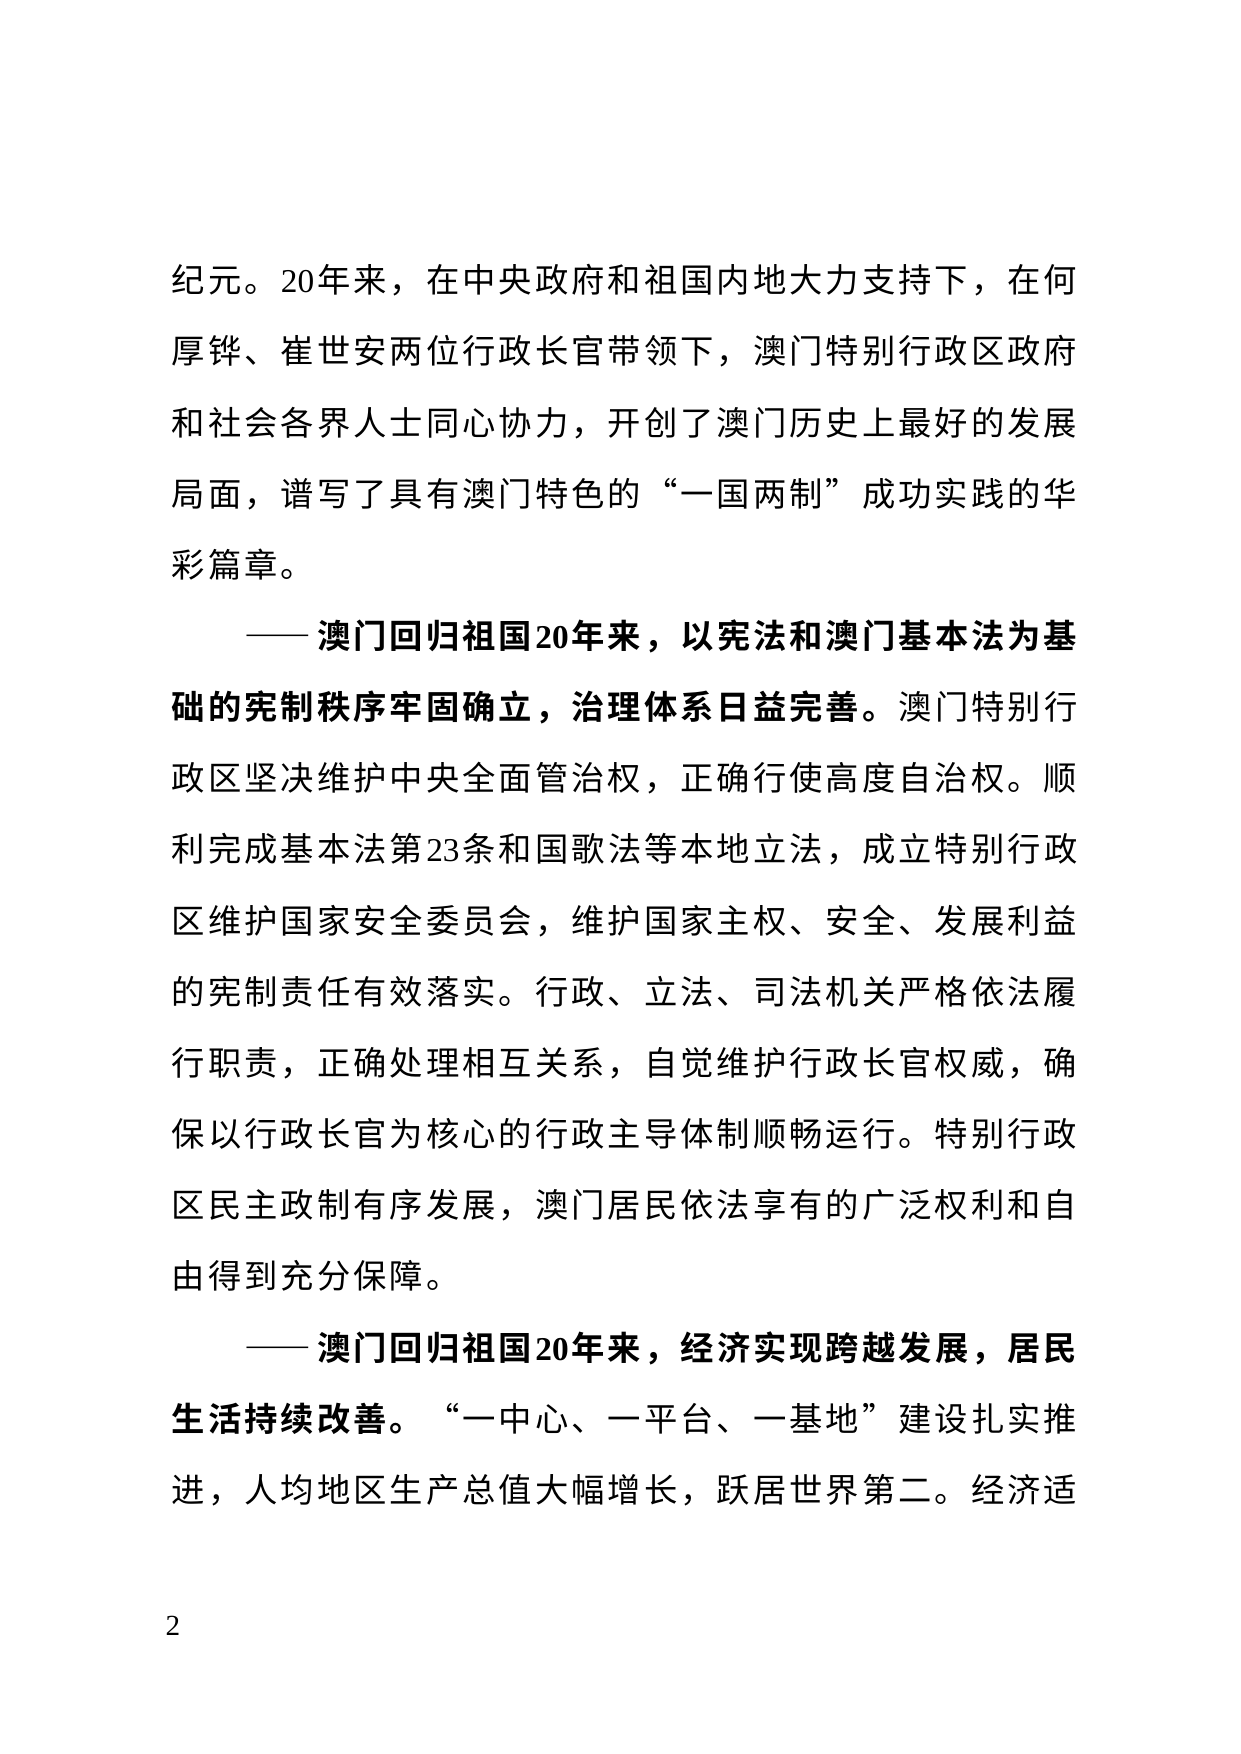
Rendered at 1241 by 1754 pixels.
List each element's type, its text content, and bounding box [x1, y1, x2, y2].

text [172, 243, 1080, 598]
text ——澳门回归祖国20年来，以宪法和澳门基本法为基础的宪制秩序牢固确立，治理体系日益完善。澳门特别行政区坚决维护中央全面管治权，正确行使高度自治权。顺利完成基本法第23条和国歌法等本地立法，成立特别行政区维护国家安全委员会，维护国家主权、安全、发展利益的宪制责任有效落实。行政、立法、司法机关严格依法履行职责，正确处理相互关系，自觉维护行政长官权威，确保以行政长官为核心的行政主导体制顺畅运行。特别行政区民主政制有序发展，澳门居民依法享有的广泛权利和自由得到充分保障。 [172, 598, 1080, 1310]
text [172, 1310, 1080, 1523]
